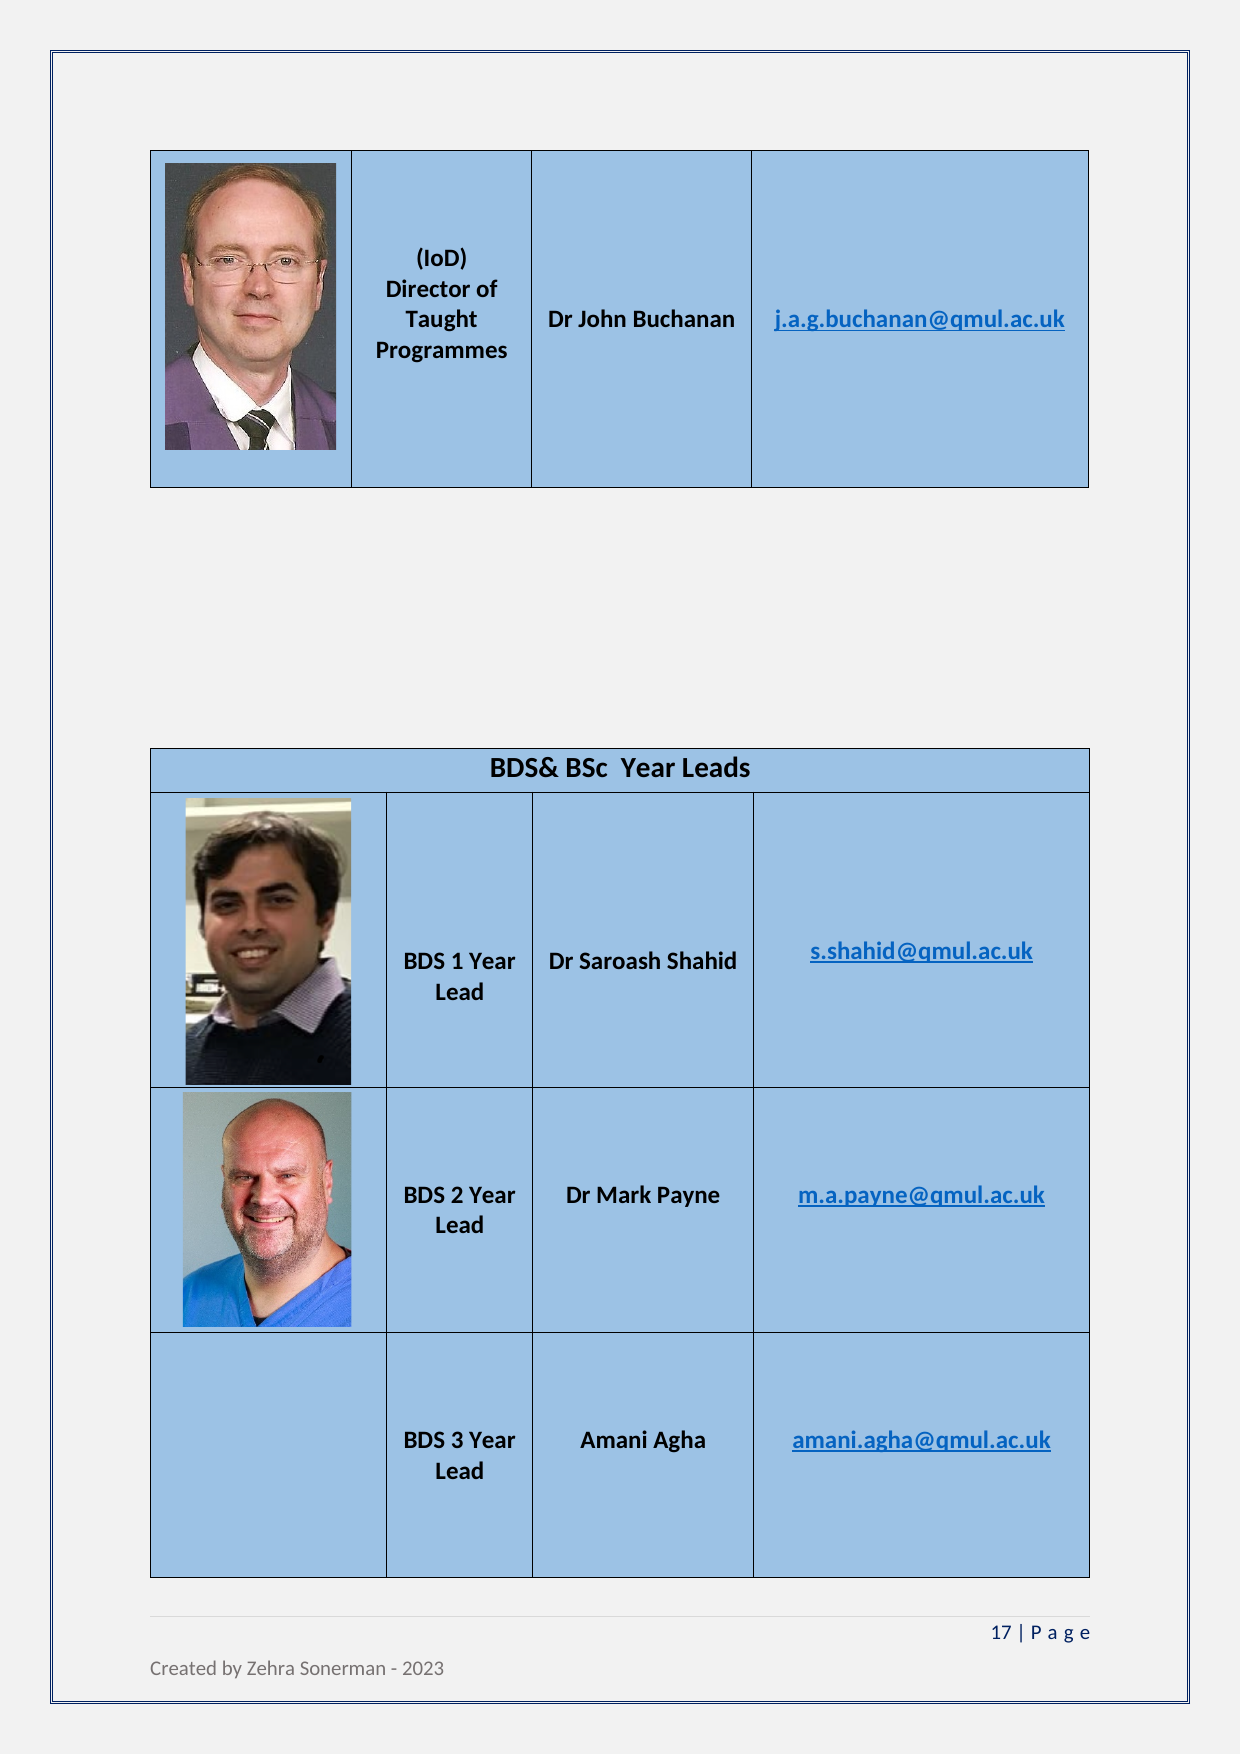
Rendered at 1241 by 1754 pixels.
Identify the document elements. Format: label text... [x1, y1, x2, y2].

table_cell Dr Saroash Shahid [533, 793, 753, 1087]
table_cell [151, 151, 351, 487]
table_cell [151, 1333, 386, 1577]
table_cell [151, 1088, 386, 1332]
table_header BDS& BSc Year Leads [151, 749, 1089, 792]
table_cell j.a.g.buchanan@qmul.ac.uk [752, 151, 1088, 487]
table_cell Dr Mark Payne [533, 1088, 753, 1332]
table_cell Dr John Buchanan [532, 151, 751, 487]
table_cell [151, 793, 386, 1087]
table_cell Amani Agha [533, 1333, 753, 1577]
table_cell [754, 1333, 1089, 1577]
picture [185, 798, 352, 1085]
picture [164, 163, 341, 448]
picture [182, 1092, 352, 1327]
table_cell BDS 2 Year Lead [387, 1088, 532, 1332]
table_cell m.a.payne@qmul.ac.uk [754, 1088, 1089, 1332]
table_cell (IoD) Director of Taught Programmes [352, 151, 531, 487]
table_cell s.shahid@qmul.ac.uk [754, 793, 1089, 1087]
table_cell BDS 3 Year Lead [387, 1333, 532, 1577]
table_cell BDS 1 Year Lead [387, 793, 532, 1087]
